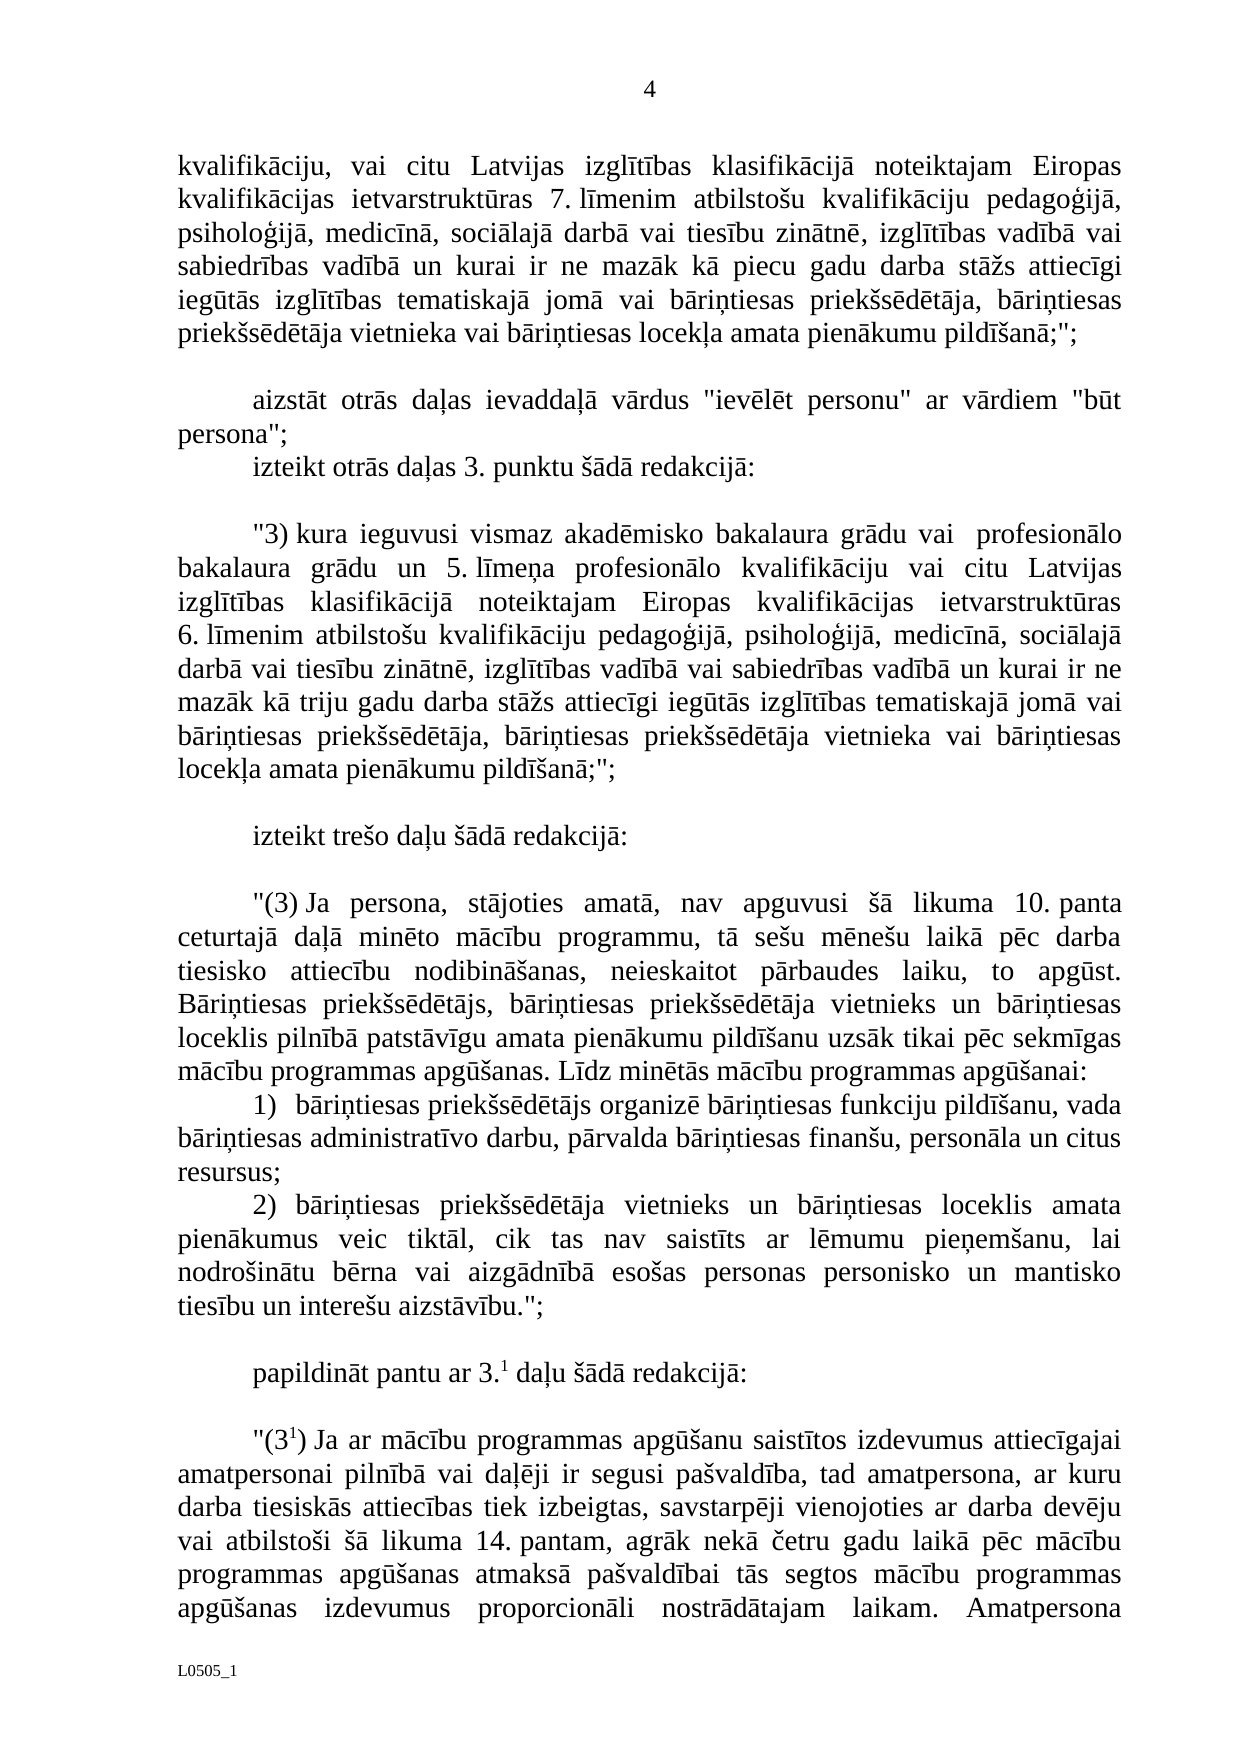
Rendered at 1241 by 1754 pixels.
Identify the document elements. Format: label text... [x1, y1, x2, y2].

text izteikt otrās daļas 3. punktu šādā redakcijā: [177, 449, 1122, 483]
text "3) kura ieguvusi vismaz akadēmisko bakalaura grādu vai profesionālo bakalaura grādu un 5. līmeņa profesionālo kvalifikāciju vai citu Latvijas izglītības klasifikācijā noteiktajam Eiropas kvalifikācijas ietvarstruktūras 6. līmenim atbilstošu kvalifikāciju pedagoģijā, psiholoģijā, medicīnā, sociālajā darbā vai tiesību zinātnē, izglītības vadībā vai sabiedrības vadībā un kurai ir ne mazāk kā triju gadu darba stāžs attiecīgi iegūtās izglītības tematiskajā jomā vai bāriņtiesas priekšsēdētāja, bāriņtiesas priekšsēdētāja vietnieka vai bāriņtiesas locekļa amata pienākumu pildīšanā;"; [177, 517, 1122, 785]
list bāriņtiesas priekšsēdētājs organizē bāriņtiesas funkciju pildīšanu, vada bāriņtiesas administratīvo darbu, pārvalda bāriņtiesas finanšu, personāla un citus resursus; [177, 1087, 1122, 1187]
list bāriņtiesas priekšsēdētāja vietnieks un bāriņtiesas loceklis amata pienākumus veic tiktāl, cik tas nav saistīts ar lēmumu pieņemšanu, lai nodrošinātu bērna vai aizgādnībā esošas personas personisko un mantisko tiesību un interešu aizstāvību."; [177, 1187, 1122, 1322]
text papildināt pantu ar 3.1 daļu šādā redakcijā: [252, 1355, 1122, 1389]
text izteikt trešo daļu šādā redakcijā: [177, 818, 1122, 852]
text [177, 1422, 1122, 1623]
text "(3) Ja persona, stājoties amatā, nav apguvusi šā likuma 10. panta ceturtajā daļā minēto mācību programmu, tā sešu mēnešu laikā pēc darba tiesisko attiecību nodibināšanas, neieskaitot pārbaudes laiku, to apgūst. Bāriņtiesas priekšsēdētājs, bāriņtiesas priekšsēdētāja vietnieks un bāriņtiesas loceklis pilnībā patstāvīgu amata pienākumu pildīšanu uzsāk tikai pēc sekmīgas mācību programmas apgūšanas. Līdz minētās mācību programmas apgūšanai: [177, 886, 1122, 1087]
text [177, 148, 1122, 349]
text aizstāt otrās daļas ievaddaļā vārdus "ievēlēt personu" ar vārdiem "būt persona"; [177, 382, 1122, 449]
